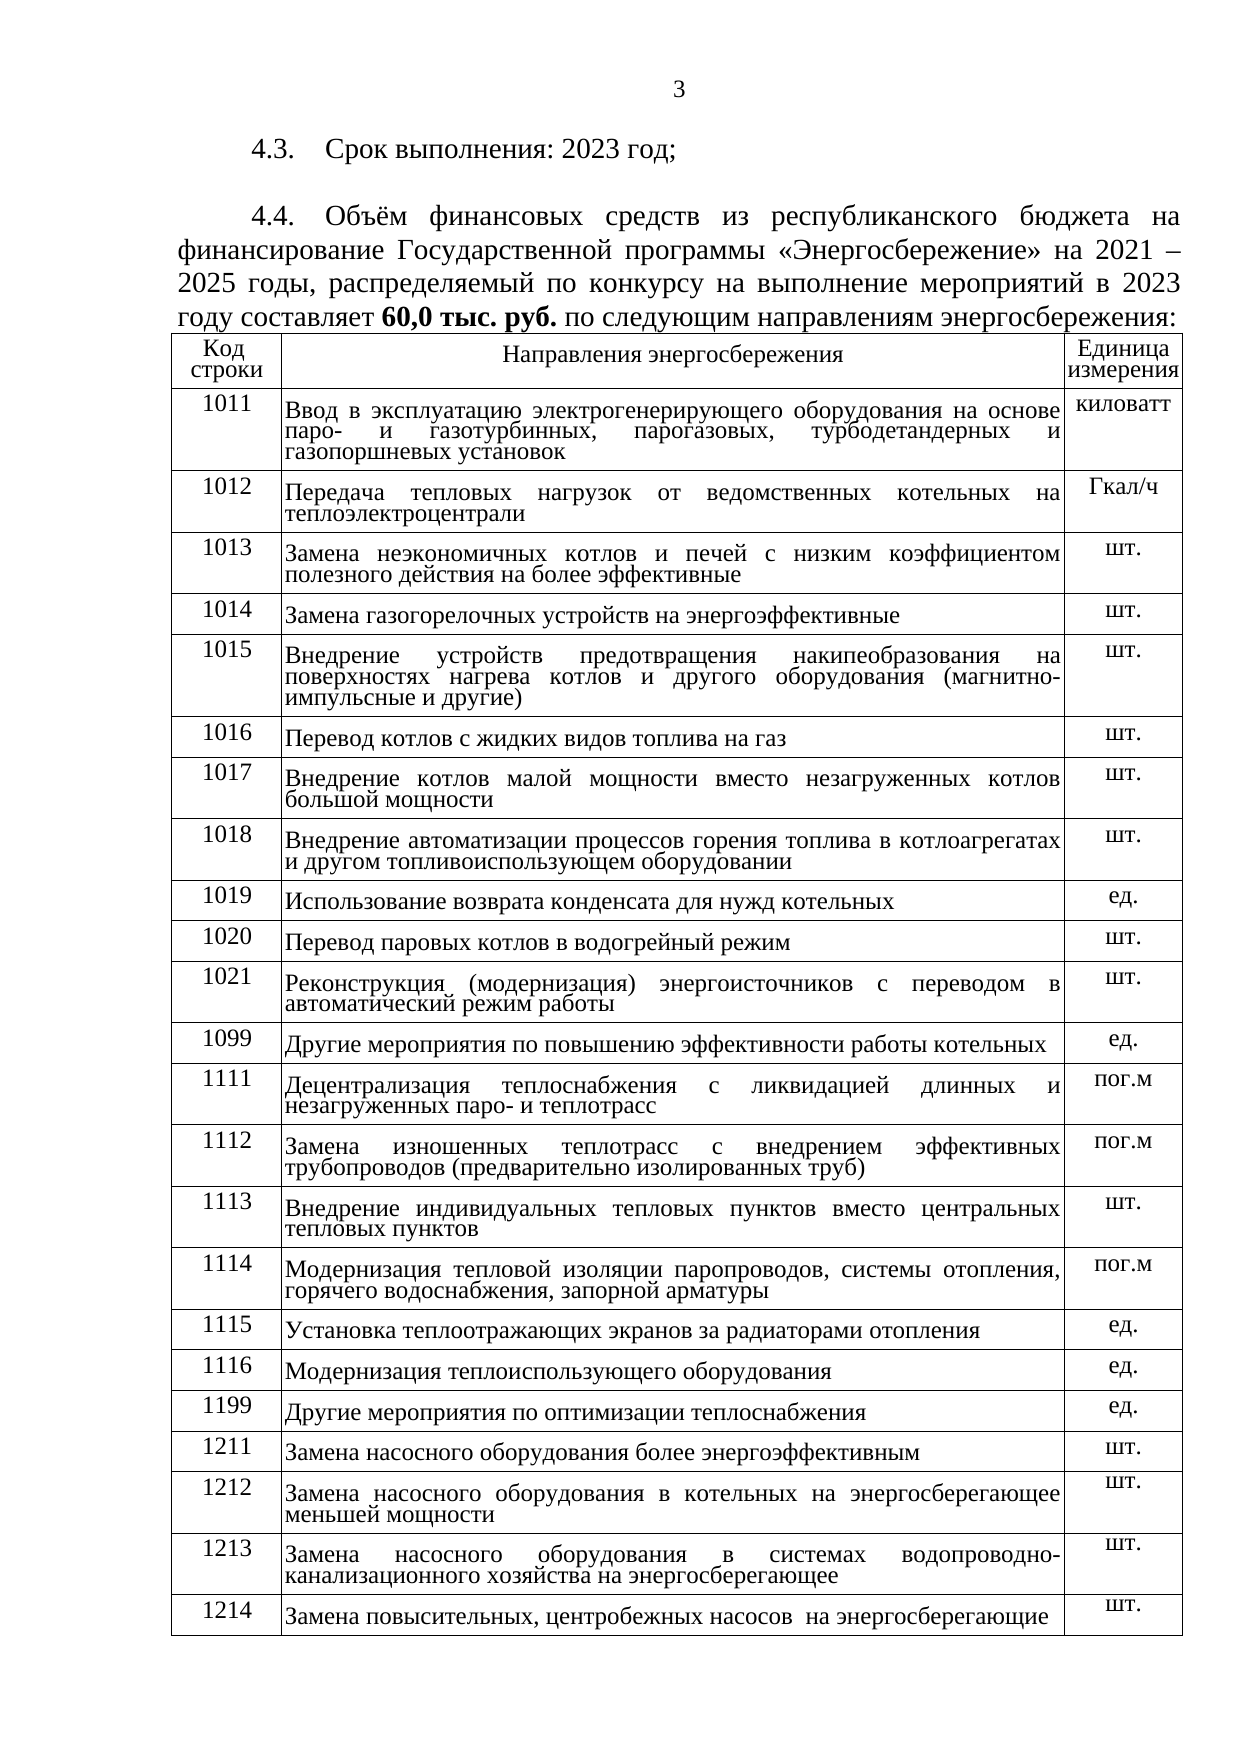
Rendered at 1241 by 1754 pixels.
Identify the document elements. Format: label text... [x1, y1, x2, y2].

table_cell Использование возврата конденсата для нужд котельных [282, 881, 1064, 920]
table_cell 1020 [172, 921, 281, 961]
table_cell 1212 [172, 1472, 281, 1533]
table_cell 1021 [172, 962, 281, 1022]
table_cell Замена насосного оборудования более энергоэффективным [282, 1432, 1064, 1471]
table_cell шт. [1065, 635, 1182, 716]
table_cell Ввод в эксплуатацию электрогенерирующего оборудования на основе паро- и газотурбинных, парогазовых, турбодетандерных и газопоршневых установок [282, 389, 1064, 470]
table_cell 1015 [172, 635, 281, 716]
table_cell шт. [1065, 594, 1182, 634]
table_header Направления энергосбережения [282, 334, 1064, 388]
table_cell пог.м [1065, 1064, 1182, 1124]
table_cell Модернизация теплоиспользующего оборудования [282, 1350, 1064, 1390]
table_cell ед. [1065, 1023, 1182, 1063]
table_cell 1018 [172, 819, 281, 879]
list Срок выполнения: 2023 год; [177, 131, 1181, 165]
table_cell Внедрение устройств предотвращения накипеобразования на поверхностях нагрева котлов и другого оборудования (магнитно-импульсные и другие) [282, 635, 1064, 716]
table_cell Перевод котлов с жидких видов топлива на газ [282, 717, 1064, 757]
table_cell 1019 [172, 881, 281, 920]
table_cell шт. [1065, 819, 1182, 879]
table_header Код строки [172, 334, 281, 388]
table_cell Внедрение котлов малой мощности вместо незагруженных котлов большой мощности [282, 758, 1064, 818]
table_cell Замена неэкономичных котлов и печей с низким коэффициентом полезного действия на более эффективные [282, 533, 1064, 593]
table_cell Реконструкция (модернизация) энергоисточников с переводом в автоматический режим работы [282, 962, 1064, 1022]
table_cell 1113 [172, 1187, 281, 1247]
table_cell Замена изношенных теплотрасс с внедрением эффективных трубопроводов (предварительно изолированных труб) [282, 1125, 1064, 1186]
table_header Единица измерения [1065, 334, 1182, 388]
table_cell Децентрализация теплоснабжения с ликвидацией длинных и незагруженных паро- и теплотрасс [282, 1064, 1064, 1124]
table_cell шт. [1065, 962, 1182, 1022]
list Объём финансовых средств из республиканского бюджета на финансирование Государственной программы «Энергосбережение» на 2021 – 2025 годы, распределяемый по конкурсу на выполнение мероприятий в 2023 году составляет 60,0 тыс. руб. по следующим направлениям энергосбережения: [177, 198, 1181, 333]
table_cell 1112 [172, 1125, 281, 1186]
table_cell ед. [1065, 1391, 1182, 1431]
table_cell 1016 [172, 717, 281, 757]
table_cell шт. [1065, 1595, 1182, 1635]
table_cell шт. [1065, 717, 1182, 757]
table_cell ед. [1065, 1310, 1182, 1349]
table_cell 1111 [172, 1064, 281, 1124]
table_cell 1211 [172, 1432, 281, 1471]
table_cell шт. [1065, 1534, 1182, 1594]
table_cell Замена насосного оборудования в системах водопроводно-канализационного хозяйства на энергосберегающее [282, 1534, 1064, 1594]
table_cell 1014 [172, 594, 281, 634]
table_cell Другие мероприятия по повышению эффективности работы котельных [282, 1023, 1064, 1063]
table_cell 1199 [172, 1391, 281, 1431]
table_cell Модернизация тепловой изоляции паропроводов, системы отопления, горячего водоснабжения, запорной арматуры [282, 1248, 1064, 1309]
table_cell шт. [1065, 1187, 1182, 1247]
table_cell Перевод паровых котлов в водогрейный режим [282, 921, 1064, 961]
table_cell Гкал/ч [1065, 471, 1182, 532]
table_cell ед. [1065, 1350, 1182, 1390]
table_cell 1213 [172, 1534, 281, 1594]
table_cell Внедрение индивидуальных тепловых пунктов вместо центральных тепловых пунктов [282, 1187, 1064, 1247]
table_cell ед. [1065, 881, 1182, 920]
table_cell 1116 [172, 1350, 281, 1390]
table_cell 1013 [172, 533, 281, 593]
table_cell 1017 [172, 758, 281, 818]
table_cell Замена газогорелочных устройств на энергоэффективные [282, 594, 1064, 634]
table_cell киловатт [1065, 389, 1182, 470]
table_cell шт. [1065, 758, 1182, 818]
table_cell Замена насосного оборудования в котельных на энергосберегающее меньшей мощности [282, 1472, 1064, 1533]
table_cell пог.м [1065, 1125, 1182, 1186]
table_cell Внедрение автоматизации процессов горения топлива в котлоагрегатах и другом топливоиспользующем оборудовании [282, 819, 1064, 879]
table_cell шт. [1065, 1472, 1182, 1533]
table_cell 1214 [172, 1595, 281, 1635]
table_cell 1114 [172, 1248, 281, 1309]
table_cell 1012 [172, 471, 281, 532]
table_cell шт. [1065, 1432, 1182, 1471]
table_cell пог.м [1065, 1248, 1182, 1309]
table_cell 1011 [172, 389, 281, 470]
table_cell шт. [1065, 533, 1182, 593]
table_cell 1115 [172, 1310, 281, 1349]
table_cell Другие мероприятия по оптимизации теплоснабжения [282, 1391, 1064, 1431]
table_cell 1099 [172, 1023, 281, 1063]
table_cell Установка теплоотражающих экранов за радиаторами отопления [282, 1310, 1064, 1349]
table_cell шт. [1065, 921, 1182, 961]
table_cell Замена повысительных, центробежных насосов на энергосберегающие [282, 1595, 1064, 1635]
table_cell Передача тепловых нагрузок от ведомственных котельных на теплоэлектроцентрали [282, 471, 1064, 532]
